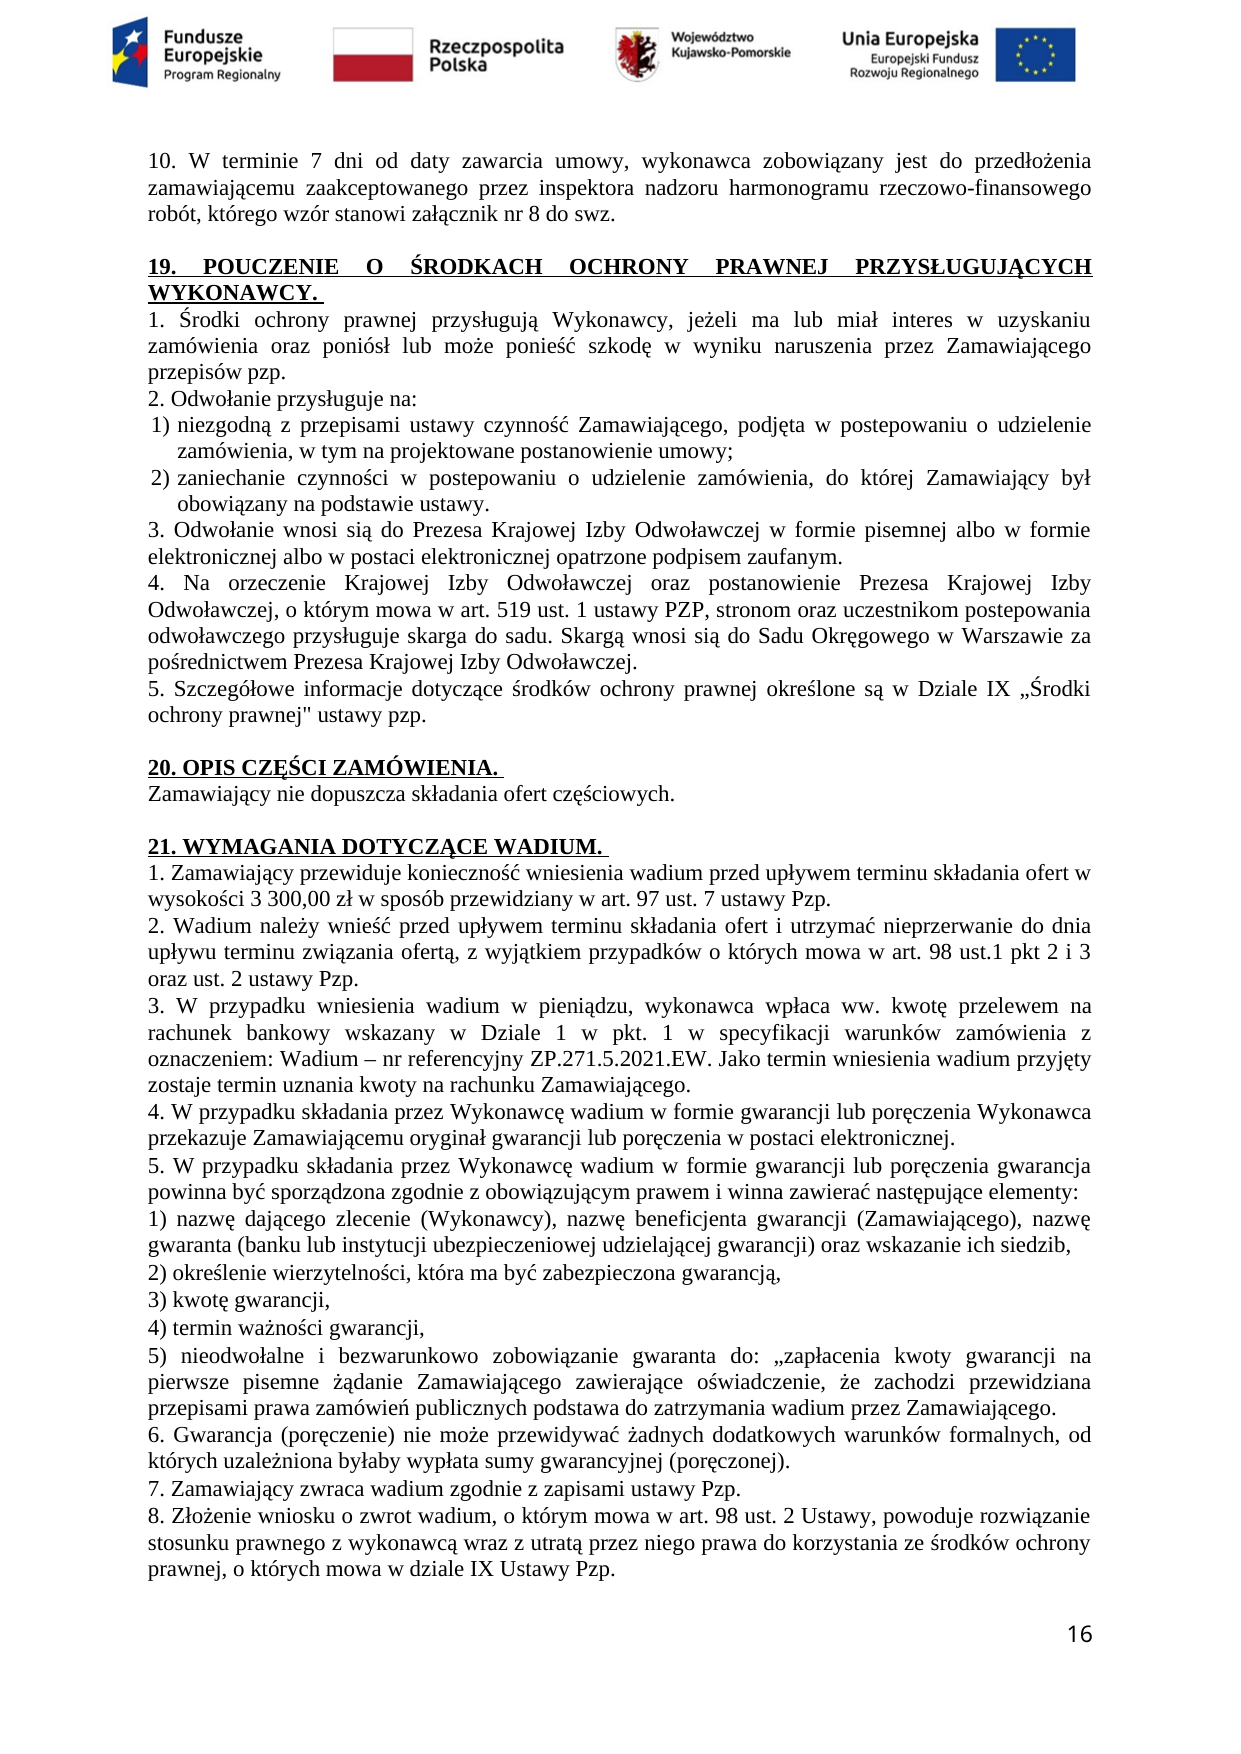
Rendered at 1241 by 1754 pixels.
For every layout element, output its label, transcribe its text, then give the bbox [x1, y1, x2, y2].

text 3. W przypadku wniesienia wadium w pieniądzu, wykonawca wpłaca ww. kwotę przelewem na rachunek bankowy wskazany w Dziale 1 w pkt. 1 w specyfikacji warunków zamówienia z oznaczeniem: Wadium – nr referencyjny ZP.271.5.2021.EW. Jako termin wniesienia wadium przyjęty zostaje termin uznania kwoty na rachunku Zamawiającego. [148, 992, 1093, 1098]
text 3) kwotę gwarancji, [148, 1286, 1093, 1313]
text 2. Wadium należy wnieść przed upływem terminu składania ofert i utrzymać nieprzerwanie do dnia upływu terminu związania ofertą, z wyjątkiem przypadków o których mowa w art. 98 ust.1 pkt 2 i 3 oraz ust. 2 ustawy Pzp. [148, 912, 1093, 991]
text 4. W przypadku składania przez Wykonawcę wadium w formie gwarancji lub poręczenia Wykonawca przekazuje Zamawiającemu oryginał gwarancji lub poręczenia w postaci elektronicznej. [148, 1098, 1093, 1150]
text 5. W przypadku składania przez Wykonawcę wadium w formie gwarancji lub poręczenia gwarancja powinna być sporządzona zgodnie z obowiązującym prawem i winna zawierać następujące elementy: [148, 1152, 1093, 1204]
text 2. Odwołanie przysługuje na: [148, 385, 1093, 411]
text 20. OPIS CZĘŚCI ZAMÓWIENIA. [148, 754, 1093, 780]
text 7. Zamawiający zwraca wadium zgodnie z zapisami ustawy Pzp. [148, 1475, 1093, 1501]
text 6. Gwarancja (poręczenie) nie może przewidywać żadnych dodatkowych warunków formalnych, od których uzależniona byłaby wypłata sumy gwarancyjnej (poręczonej). [148, 1421, 1093, 1473]
text 2) określenie wierzytelności, która ma być zabezpieczona gwarancją, [148, 1259, 1093, 1285]
picture [95, 0, 1093, 105]
text 10. W terminie 7 dni od daty zawarcia umowy, wykonawca zobowiązany jest do przedłożenia zamawiającemu zaakceptowanego przez inspektora nadzoru harmonogramu rzeczowo-finansowego robót, którego wzór stanowi załącznik nr 8 do swz. [148, 148, 1093, 227]
text 4) termin ważności gwarancji, [148, 1314, 1093, 1340]
text 5) nieodwołalne i bezwarunkowo zobowiązanie gwaranta do: „zapłacenia kwoty gwarancji na pierwsze pisemne żądanie Zamawiającego zawierające oświadczenie, że zachodzi przewidziana przepisami prawa zamówień publicznych podstawa do zatrzymania wadium przez Zamawiającego. [148, 1342, 1093, 1421]
text 1. Zamawiający przewiduje konieczność wniesienia wadium przed upływem terminu składania ofert w wysokości 3 300,00 zł w sposób przewidziany w art. 97 ust. 7 ustawy Pzp. [148, 859, 1093, 912]
text Zamawiający nie dopuszcza składania ofert częściowych. [148, 780, 1093, 806]
text 8. Złożenie wniosku o zwrot wadium, o którym mowa w art. 98 ust. 2 Ustawy, powoduje rozwiązanie stosunku prawnego z wykonawcą wraz z utratą przez niego prawa do korzystania ze środków ochrony prawnej, o których mowa w dziale IX Ustawy Pzp. [148, 1502, 1093, 1581]
text 5. Szczegółowe informacje dotyczące środków ochrony prawnej określone są w Dziale IX „Środki ochrony prawnej" ustawy pzp. [148, 675, 1093, 727]
text 19. POUCZENIE O ŚRODKACH OCHRONY PRAWNEJ PRZYSŁUGUJĄCYCH WYKONAWCY. [148, 253, 1093, 276]
text 4. Na orzeczenie Krajowej Izby Odwoławczej oraz postanowienie Prezesa Krajowej Izby Odwoławczej, o którym mowa w art. 519 ust. 1 ustawy PZP, stronom oraz uczestnikom postepowania odwoławczego przysługuje skarga do sadu. Skargą wnosi sią do Sadu Okręgowego w Warszawie za pośrednictwem Prezesa Krajowej Izby Odwoławczej. [148, 569, 1093, 675]
list zaniechanie czynności w postepowaniu o udzielenie zamówienia, do której Zamawiający był obowiązany na podstawie ustawy. [151, 464, 1093, 517]
text 19. POUCZENIE O ŚRODKACH OCHRONY PRAWNEJ PRZYSŁUGUJĄCYCH WYKONAWCY. [148, 277, 1093, 306]
list niezgodną z przepisami ustawy czynność Zamawiającego, podjęta w postepowaniu o udzielenie zamówienia, w tym na projektowane postanowienie umowy; [151, 411, 1093, 464]
text 1. Środki ochrony prawnej przysługują Wykonawcy, jeżeli ma lub miał interes w uzyskaniu zamówienia oraz poniósł lub może ponieść szkodę w wyniku naruszenia przez Zamawiającego przepisów pzp. [148, 306, 1093, 385]
text 3. Odwołanie wnosi sią do Prezesa Krajowej Izby Odwoławczej w formie pisemnej albo w formie elektronicznej albo w postaci elektronicznej opatrzone podpisem zaufanym. [148, 517, 1093, 569]
text 21. WYMAGANIA DOTYCZĄCE WADIUM. [148, 833, 1093, 859]
text 1) nazwę dającego zlecenie (Wykonawcy), nazwę beneficjenta gwarancji (Zamawiającego), nazwę gwaranta (banku lub instytucji ubezpieczeniowej udzielającej gwarancji) oraz wskazanie ich siedzib, [148, 1204, 1093, 1257]
